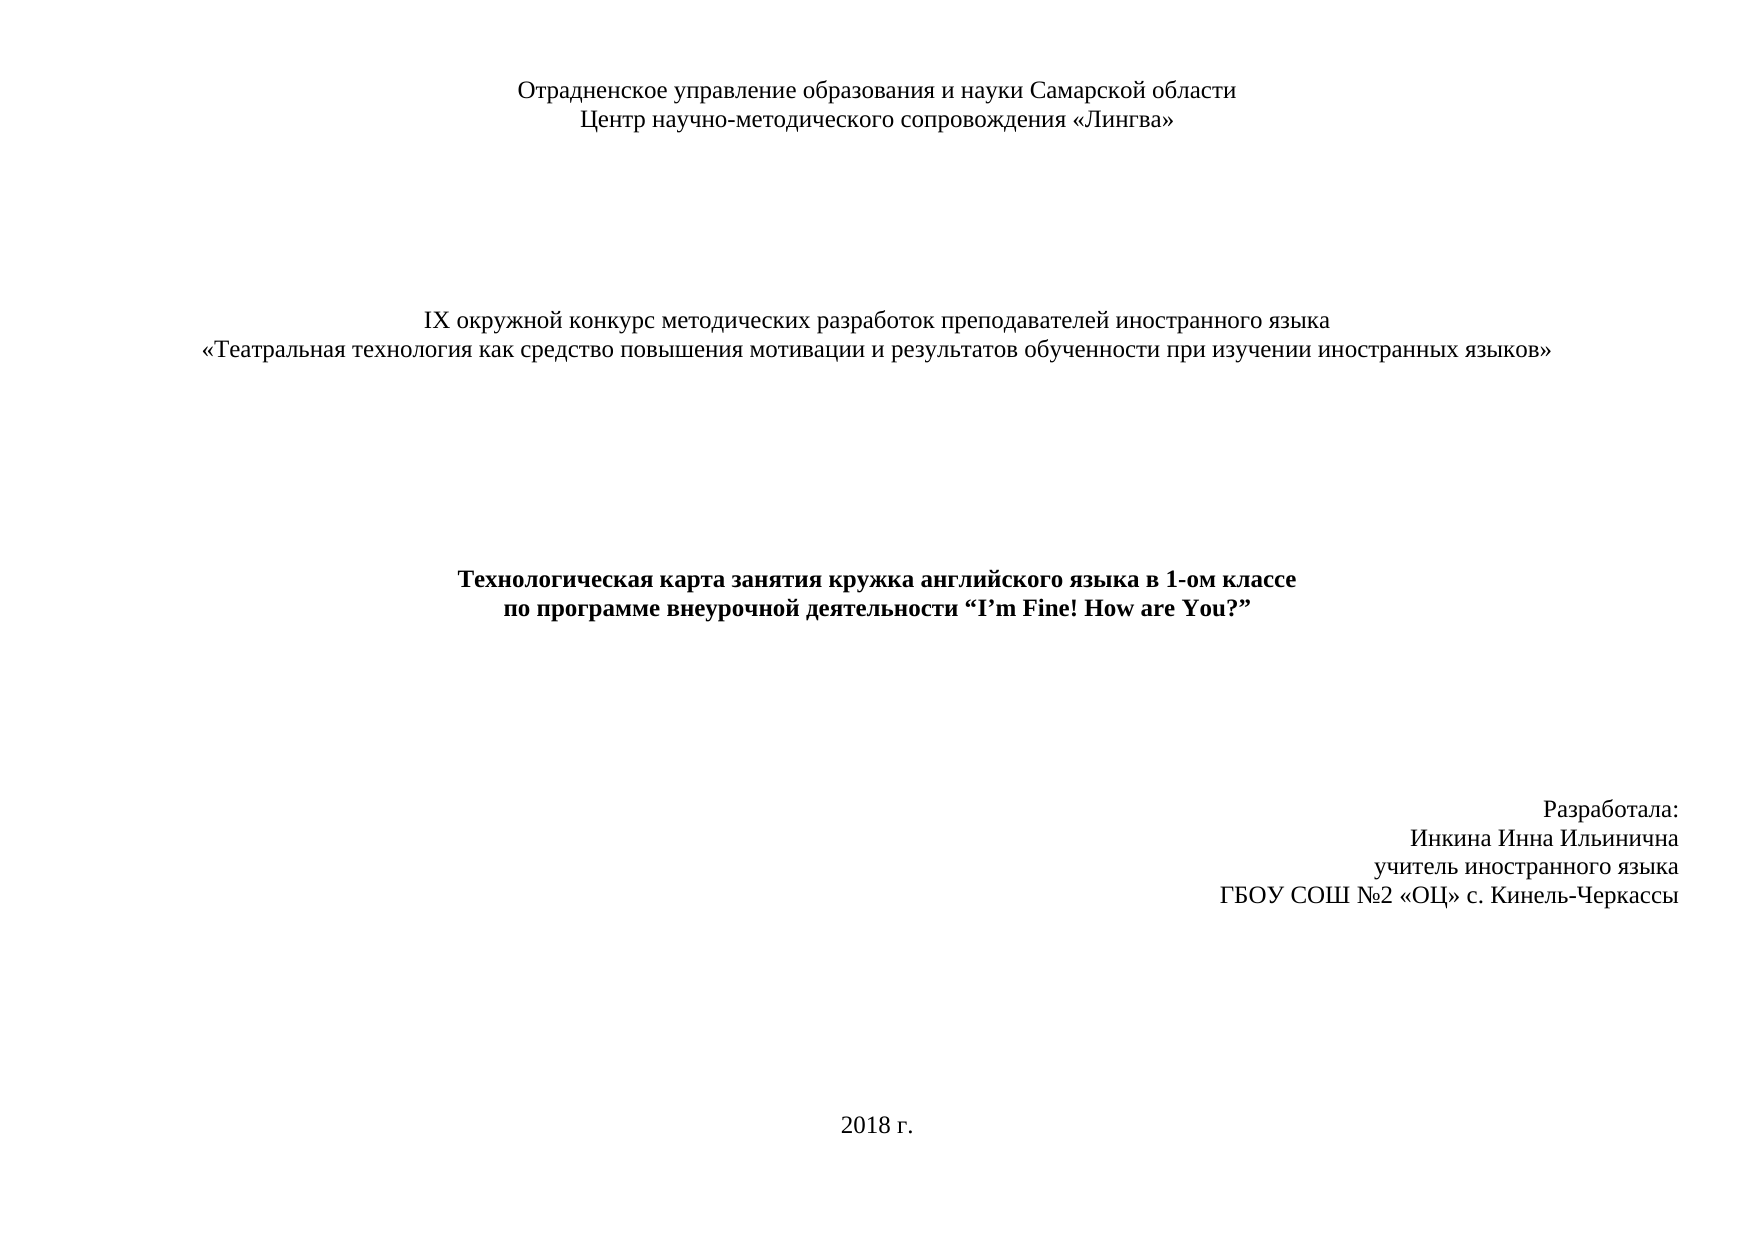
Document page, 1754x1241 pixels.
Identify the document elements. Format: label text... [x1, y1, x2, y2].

text «Театральная технология как средство повышения мотивации и результатов обученности при изучении иностранных языков» [75, 334, 1679, 363]
text IX окружной конкурс методических разработок преподавателей иностранного языка [75, 305, 1679, 334]
text учитель иностранного языка [75, 851, 1679, 880]
text Центр научно-методического сопровождения «Лингва» [75, 104, 1679, 133]
text Разработала: [75, 794, 1679, 823]
text по программе внеурочной деятельности “I’m Fine! How are You?” [75, 593, 1679, 621]
text Отрадненское управление образования и науки Самарской области [75, 75, 1679, 104]
text 2018 г. [75, 1110, 1679, 1139]
text ГБОУ СОШ №2 «ОЦ» с. Кинель-Черкассы [75, 880, 1679, 909]
text Инкина Инна Ильинична [75, 823, 1679, 851]
text Технологическая карта занятия кружка английского языка в 1-ом классе [75, 564, 1679, 593]
